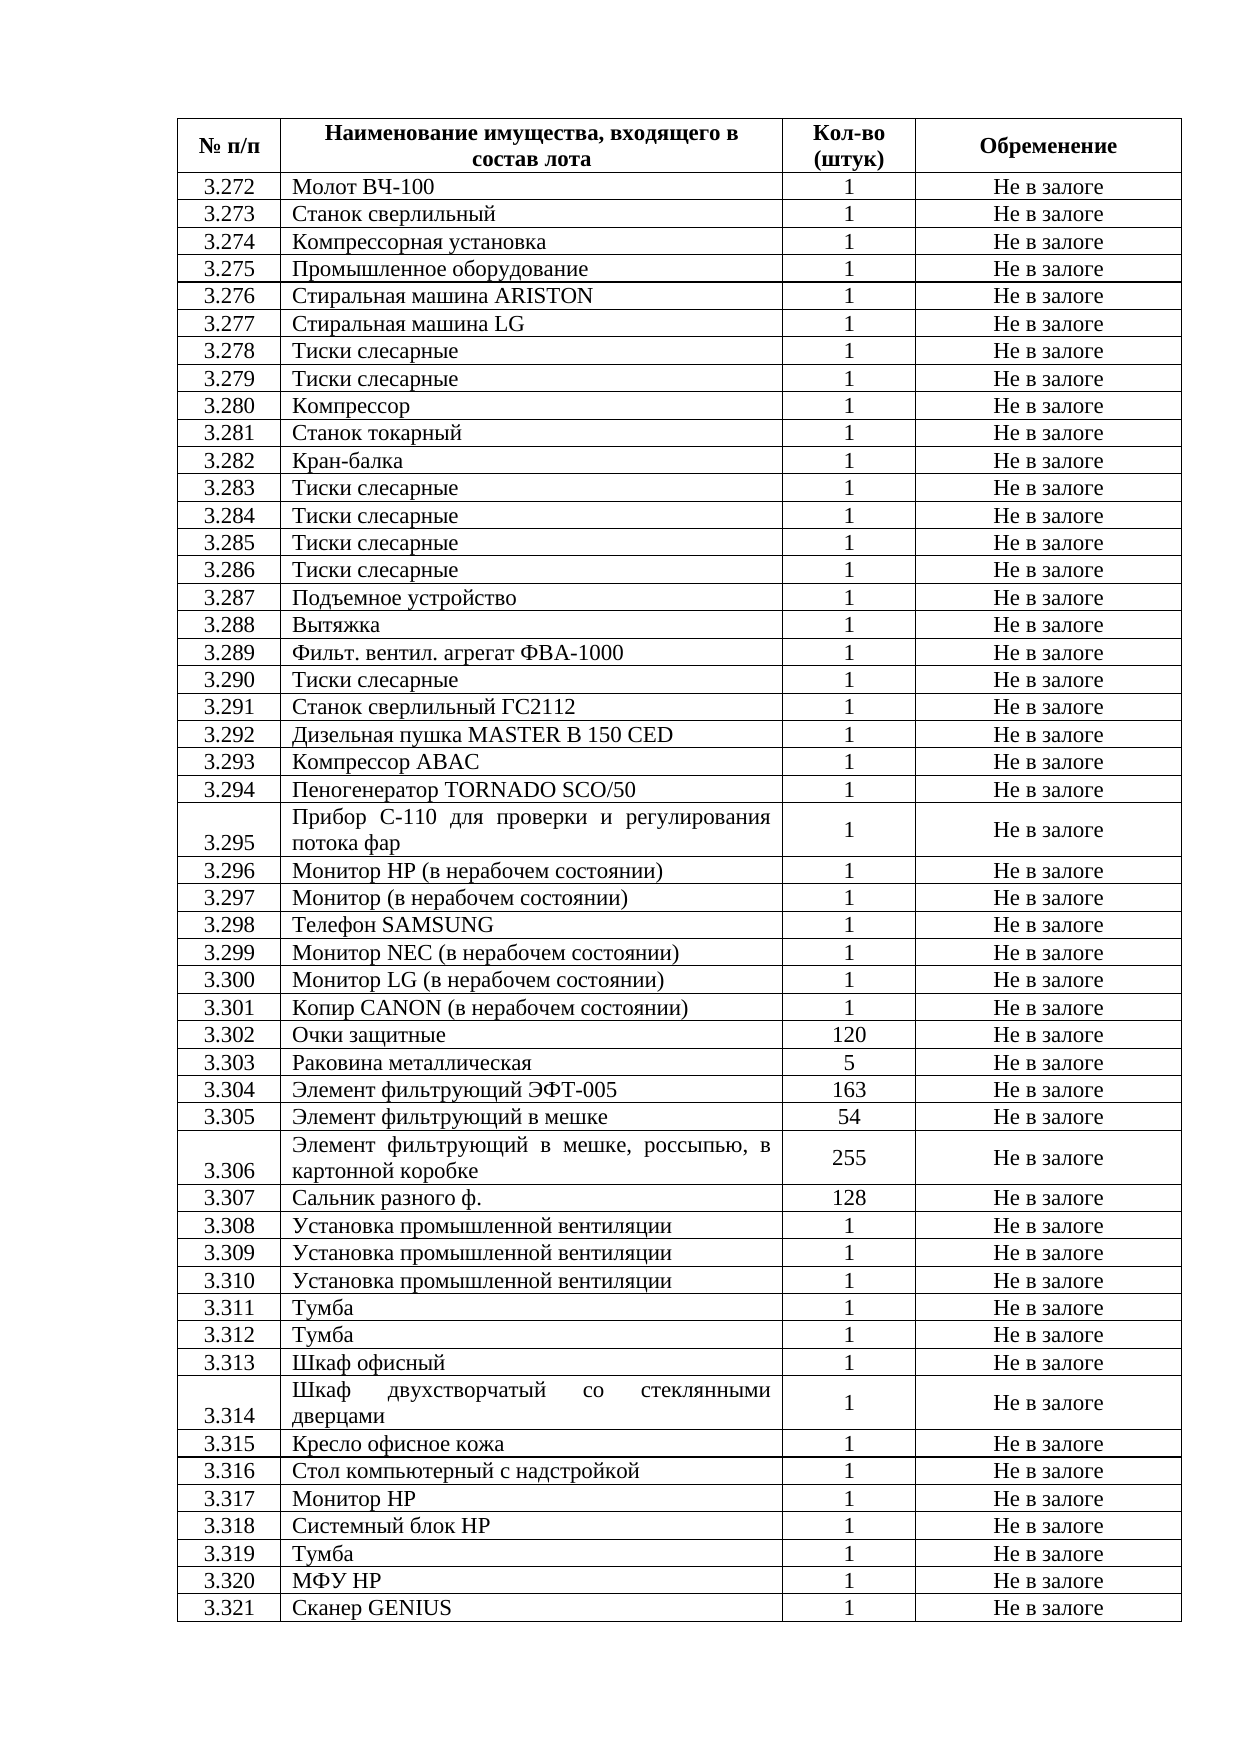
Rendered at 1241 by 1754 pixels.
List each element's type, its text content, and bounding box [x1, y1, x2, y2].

table_cell Не в залоге [916, 639, 1181, 665]
table_cell 128 [783, 1185, 915, 1211]
table_cell 1 [783, 228, 915, 254]
table_cell Тиски слесарные [281, 556, 782, 583]
table_cell Не в залоге [916, 1567, 1181, 1593]
table_cell Не в залоге [916, 529, 1181, 555]
table_cell Дизельная пушка MASTER B 150 CED [281, 721, 782, 747]
table_cell Не в залоге [916, 255, 1181, 281]
table_cell 3.310 [178, 1267, 280, 1293]
table_cell 1 [783, 1294, 915, 1320]
table_header Обременение [916, 119, 1181, 172]
table_cell Не в залоге [916, 392, 1181, 418]
table_cell 3.295 [178, 803, 280, 856]
table_cell 3.315 [178, 1430, 280, 1456]
table_cell Не в залоге [916, 1212, 1181, 1238]
table_cell 3.288 [178, 611, 280, 638]
table_cell Пеногенератор TORNADO SCO/50 [281, 776, 782, 802]
table_cell Не в залоге [916, 584, 1181, 610]
table_cell 5 [783, 1049, 915, 1075]
table_cell Молот ВЧ-100 [281, 173, 782, 199]
table_cell Тиски слесарные [281, 365, 782, 391]
table_cell Не в залоге [916, 1103, 1181, 1130]
table_cell Установка промышленной вентиляции [281, 1212, 782, 1238]
table_cell 3.301 [178, 994, 280, 1020]
table_cell 3.302 [178, 1021, 280, 1047]
table_cell Стол компьютерный с надстройкой [281, 1458, 782, 1484]
table_cell 3.281 [178, 420, 280, 446]
table_cell 1 [783, 912, 915, 938]
table_cell Монитор (в нерабочем состоянии) [281, 884, 782, 911]
table_cell 3.274 [178, 228, 280, 254]
table_cell Телефон SAMSUNG [281, 912, 782, 938]
table_cell 3.318 [178, 1512, 280, 1538]
table_cell 3.286 [178, 556, 280, 583]
table_cell Шкаф двухстворчатый со стеклянными дверцами [281, 1376, 782, 1429]
table_cell Не в залоге [916, 365, 1181, 391]
table_cell 3.272 [178, 173, 280, 199]
table_cell Не в залоге [916, 474, 1181, 501]
table_cell Не в залоге [916, 857, 1181, 883]
table_cell Не в залоге [916, 721, 1181, 747]
table_cell 1 [783, 721, 915, 747]
table_cell Не в залоге [916, 1485, 1181, 1511]
table_cell 1 [783, 1376, 915, 1429]
table_cell 1 [783, 1458, 915, 1484]
table_cell 3.307 [178, 1185, 280, 1211]
table_cell Компрессор [281, 392, 782, 418]
table_cell Не в залоге [916, 228, 1181, 254]
table_cell 1 [783, 611, 915, 638]
table_cell Не в залоге [916, 447, 1181, 473]
table_cell 1 [783, 200, 915, 227]
table_cell Станок сверлильный [281, 200, 782, 227]
table_cell 3.293 [178, 748, 280, 774]
table_cell 3.278 [178, 337, 280, 364]
table_cell 3.320 [178, 1567, 280, 1593]
table_cell Вытяжка [281, 611, 782, 638]
table_cell 1 [783, 857, 915, 883]
table_cell Шкаф офисный [281, 1349, 782, 1375]
table_cell 3.273 [178, 200, 280, 227]
table_cell 1 [783, 502, 915, 528]
table_cell Установка промышленной вентиляции [281, 1267, 782, 1293]
table_cell Не в залоге [916, 694, 1181, 720]
table_cell 1 [783, 803, 915, 856]
table_cell Не в залоге [916, 337, 1181, 364]
table_cell Не в залоге [916, 994, 1181, 1020]
table_cell Не в залоге [916, 776, 1181, 802]
table_cell Не в залоге [916, 1349, 1181, 1375]
table_cell Кресло офисное кожа [281, 1430, 782, 1456]
table_cell 255 [783, 1131, 915, 1183]
table_cell Не в залоге [916, 1239, 1181, 1266]
table_cell 3.292 [178, 721, 280, 747]
table_cell 1 [783, 694, 915, 720]
table_cell 3.303 [178, 1049, 280, 1075]
table_cell Подъемное устройство [281, 584, 782, 610]
table_cell 3.308 [178, 1212, 280, 1238]
table_cell Не в залоге [916, 912, 1181, 938]
table_cell 3.283 [178, 474, 280, 501]
table_cell 1 [783, 392, 915, 418]
table_cell Не в залоге [916, 803, 1181, 856]
table_cell Станок токарный [281, 420, 782, 446]
table_cell Не в залоге [916, 1376, 1181, 1429]
table_cell 1 [783, 447, 915, 473]
table_cell Тиски слесарные [281, 666, 782, 692]
table_cell 3.280 [178, 392, 280, 418]
table_cell 1 [783, 666, 915, 692]
table_cell Промышленное оборудование [281, 255, 782, 281]
table_cell Раковина металлическая [281, 1049, 782, 1075]
table_cell 1 [783, 748, 915, 774]
table_cell Монитор NEC (в нерабочем состоянии) [281, 939, 782, 965]
table_cell Не в залоге [916, 1294, 1181, 1320]
table_cell 3.298 [178, 912, 280, 938]
table_cell 1 [783, 966, 915, 993]
table_cell Тиски слесарные [281, 502, 782, 528]
table_cell Компрессор ABAC [281, 748, 782, 774]
table_cell Сканер GENIUS [281, 1594, 782, 1621]
table_cell 1 [783, 1512, 915, 1538]
table_cell 1 [783, 1321, 915, 1348]
table_cell 1 [783, 529, 915, 555]
table_cell 3.294 [178, 776, 280, 802]
table_cell 3.316 [178, 1458, 280, 1484]
table_cell 3.276 [178, 283, 280, 309]
table_cell 3.296 [178, 857, 280, 883]
table_cell 3.306 [178, 1131, 280, 1183]
table_cell 1 [783, 1239, 915, 1266]
table_cell Не в залоге [916, 611, 1181, 638]
table_cell 163 [783, 1076, 915, 1102]
table_header Наименование имущества, входящего в состав лота [281, 119, 782, 172]
table_cell 3.285 [178, 529, 280, 555]
table_cell 1 [783, 1349, 915, 1375]
table_cell Не в залоге [916, 1267, 1181, 1293]
table_cell 3.300 [178, 966, 280, 993]
table_cell 1 [783, 884, 915, 911]
table_cell 3.291 [178, 694, 280, 720]
table_cell 1 [783, 474, 915, 501]
table_cell 3.304 [178, 1076, 280, 1102]
table_cell Не в залоге [916, 748, 1181, 774]
table_cell Не в залоге [916, 1512, 1181, 1538]
table_cell 1 [783, 639, 915, 665]
table_cell 3.321 [178, 1594, 280, 1621]
table_cell 3.289 [178, 639, 280, 665]
table_cell 1 [783, 1430, 915, 1456]
table_cell 3.309 [178, 1239, 280, 1266]
table_cell Не в залоге [916, 1185, 1181, 1211]
table_cell 3.305 [178, 1103, 280, 1130]
table_cell 1 [783, 1540, 915, 1566]
table_cell 1 [783, 1485, 915, 1511]
table_cell Не в залоге [916, 1321, 1181, 1348]
table_cell Кран-балка [281, 447, 782, 473]
table_cell Сальник разного ф. [281, 1185, 782, 1211]
table_cell 1 [783, 420, 915, 446]
table_cell Не в залоге [916, 966, 1181, 993]
table_cell 3.312 [178, 1321, 280, 1348]
table_cell 1 [783, 556, 915, 583]
table_cell 54 [783, 1103, 915, 1130]
table_cell 3.319 [178, 1540, 280, 1566]
table_cell 3.311 [178, 1294, 280, 1320]
table_cell 3.275 [178, 255, 280, 281]
table_cell 1 [783, 337, 915, 364]
table_cell Тиски слесарные [281, 529, 782, 555]
table_cell МФУ HP [281, 1567, 782, 1593]
table_cell Станок сверлильный ГС2112 [281, 694, 782, 720]
table_cell Монитор LG (в нерабочем состоянии) [281, 966, 782, 993]
table_cell Не в залоге [916, 173, 1181, 199]
table_cell Не в залоге [916, 1131, 1181, 1183]
table_cell Тиски слесарные [281, 337, 782, 364]
table_cell Не в залоге [916, 310, 1181, 336]
table_cell Не в залоге [916, 1430, 1181, 1456]
table_cell 1 [783, 1212, 915, 1238]
table_header Кол-во (штук) [783, 119, 915, 172]
table_cell Тумба [281, 1540, 782, 1566]
table_cell Копир CANON (в нерабочем состоянии) [281, 994, 782, 1020]
table_cell Не в залоге [916, 420, 1181, 446]
table_cell 3.317 [178, 1485, 280, 1511]
table_cell Монитор HP [281, 1485, 782, 1511]
table_cell 1 [783, 1267, 915, 1293]
table_cell 1 [783, 584, 915, 610]
table_cell 3.299 [178, 939, 280, 965]
table_cell 1 [783, 776, 915, 802]
table_cell Фильт. вентил. агрегат ФВА-1000 [281, 639, 782, 665]
table_cell 1 [783, 365, 915, 391]
table_cell 3.279 [178, 365, 280, 391]
table_cell 1 [783, 994, 915, 1020]
table_cell Компрессорная установка [281, 228, 782, 254]
table_cell Не в залоге [916, 1049, 1181, 1075]
table_cell Не в залоге [916, 556, 1181, 583]
table_cell Не в залоге [916, 283, 1181, 309]
table_cell 1 [783, 283, 915, 309]
table_cell Тумба [281, 1321, 782, 1348]
table_cell Не в залоге [916, 502, 1181, 528]
table_cell 120 [783, 1021, 915, 1047]
table_cell 3.290 [178, 666, 280, 692]
table_cell Элемент фильтрующий в мешке, россыпью, в картонной коробке [281, 1131, 782, 1183]
table_cell 3.297 [178, 884, 280, 911]
table_cell Стиральная машина ARISTON [281, 283, 782, 309]
table_cell Не в залоге [916, 884, 1181, 911]
table_cell Не в залоге [916, 666, 1181, 692]
table_cell 3.277 [178, 310, 280, 336]
table_cell Не в залоге [916, 1594, 1181, 1621]
table_cell Не в залоге [916, 1021, 1181, 1047]
table_cell 3.314 [178, 1376, 280, 1429]
table_cell 1 [783, 173, 915, 199]
table_cell Не в залоге [916, 939, 1181, 965]
table_cell 1 [783, 939, 915, 965]
table_cell Тумба [281, 1294, 782, 1320]
table_cell Не в залоге [916, 200, 1181, 227]
table_cell Стиральная машина LG [281, 310, 782, 336]
table_cell 3.284 [178, 502, 280, 528]
table_cell 1 [783, 310, 915, 336]
table_cell Установка промышленной вентиляции [281, 1239, 782, 1266]
table_cell Элемент фильтрующий в мешке [281, 1103, 782, 1130]
table_cell 3.287 [178, 584, 280, 610]
table_header № п/п [178, 119, 280, 172]
table_cell Системный блок HP [281, 1512, 782, 1538]
table_cell Не в залоге [916, 1458, 1181, 1484]
table_cell Тиски слесарные [281, 474, 782, 501]
table_cell 3.313 [178, 1349, 280, 1375]
table_cell Не в залоге [916, 1540, 1181, 1566]
table_cell Не в залоге [916, 1076, 1181, 1102]
table_cell 1 [783, 1567, 915, 1593]
table_cell 3.282 [178, 447, 280, 473]
table_cell Элемент фильтрующий ЭФТ-005 [281, 1076, 782, 1102]
table_cell Монитор HP (в нерабочем состоянии) [281, 857, 782, 883]
table_cell 1 [783, 1594, 915, 1621]
table_cell 1 [783, 255, 915, 281]
table_cell Очки защитные [281, 1021, 782, 1047]
table_cell Прибор С-110 для проверки и регулирования потока фар [281, 803, 782, 856]
